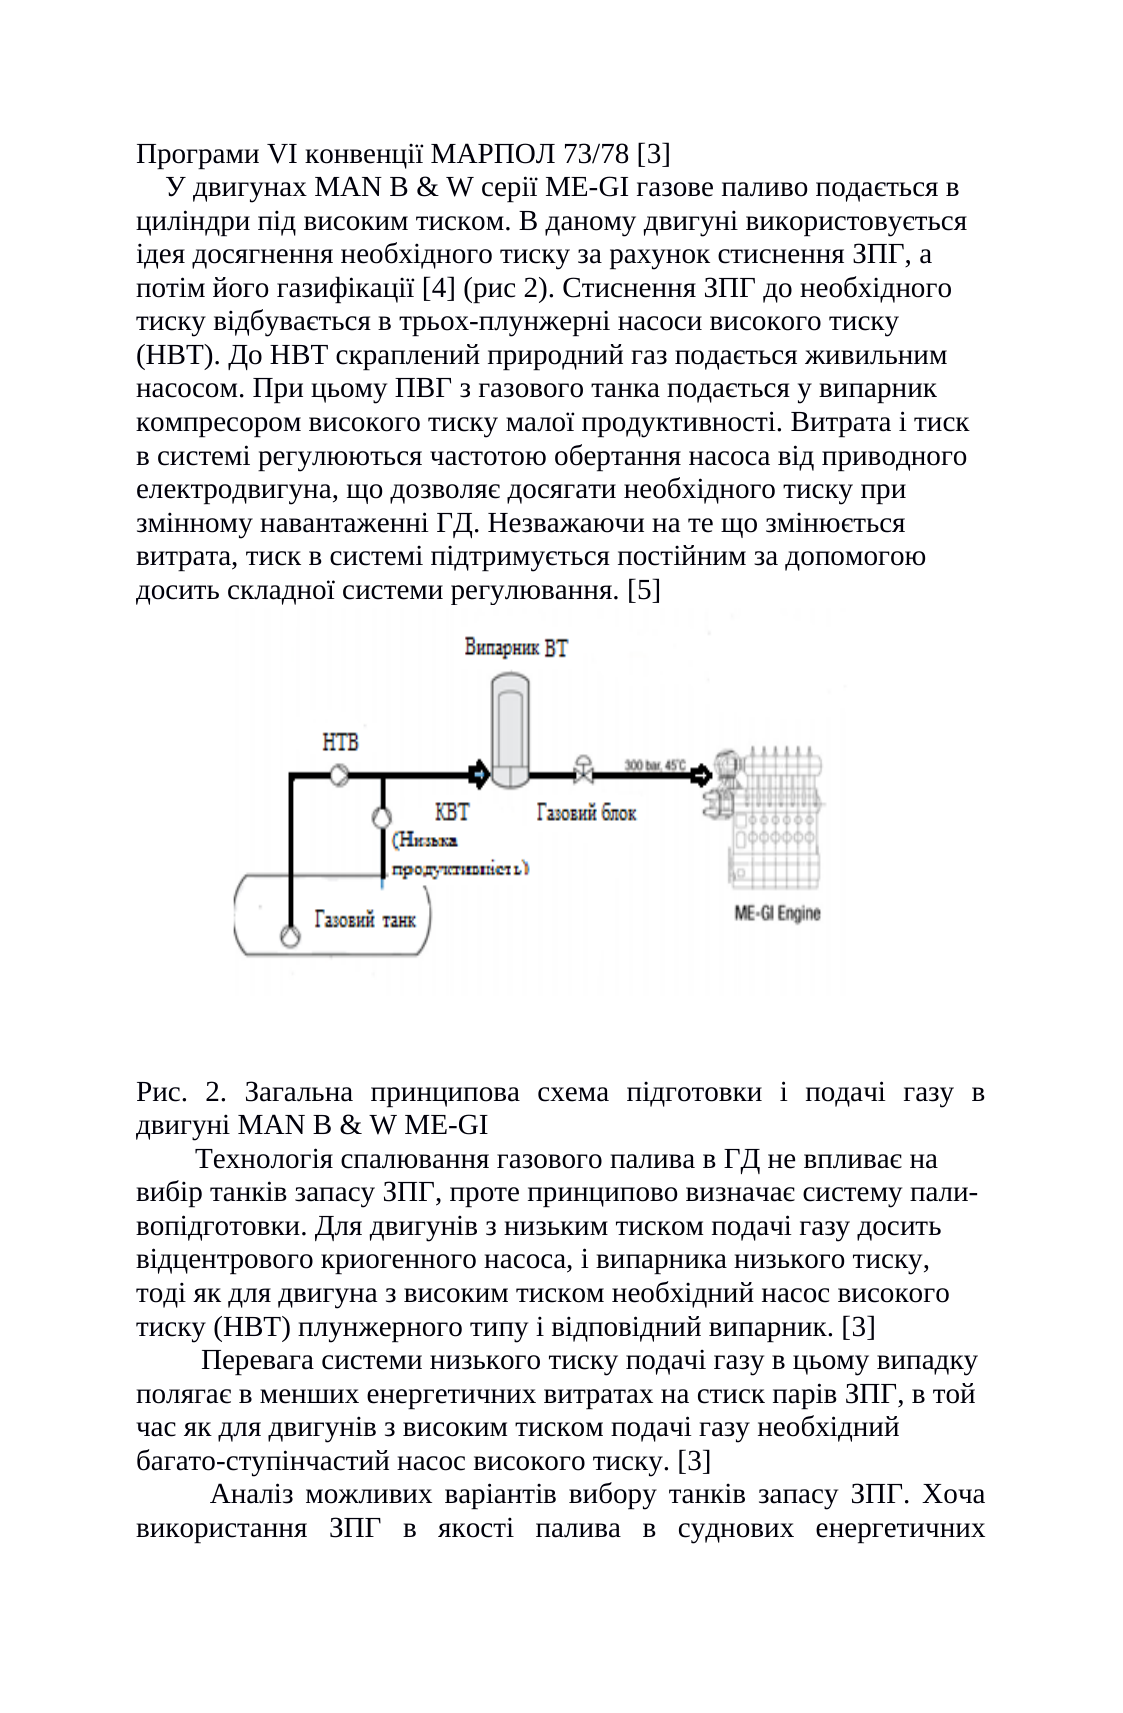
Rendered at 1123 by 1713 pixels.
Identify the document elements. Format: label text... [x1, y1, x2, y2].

picture [231, 605, 891, 1041]
text Рис. 2. Загальна принципова схема підготовки і подачі газу в двигуні MAN B & W ME-GI [136, 1074, 986, 1141]
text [136, 1476, 986, 1543]
text Технологія спалювання газового палива в ГД не впливає на вибір танків запасу ЗПГ, проте принципово визначає систему пали-вопідготовки. Для двигунів з низьким тиском подачі газу досить відцентрового криогенного насоса, і випарника низького тиску, тоді як для двигуна з високим тиском необхідний насос високого тиску (НВТ) плунжерного типу і відповідний випарник. [3] [136, 1141, 986, 1342]
text Перевага системи низького тиску подачі газу в цьому випадку полягає в менших енергетичних витратах на стиск парів ЗПГ, в той час як для двигунів з високим тиском подачі газу необхідний багато-ступінчастий насос високого тиску. [3] [136, 1342, 986, 1476]
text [136, 136, 986, 605]
